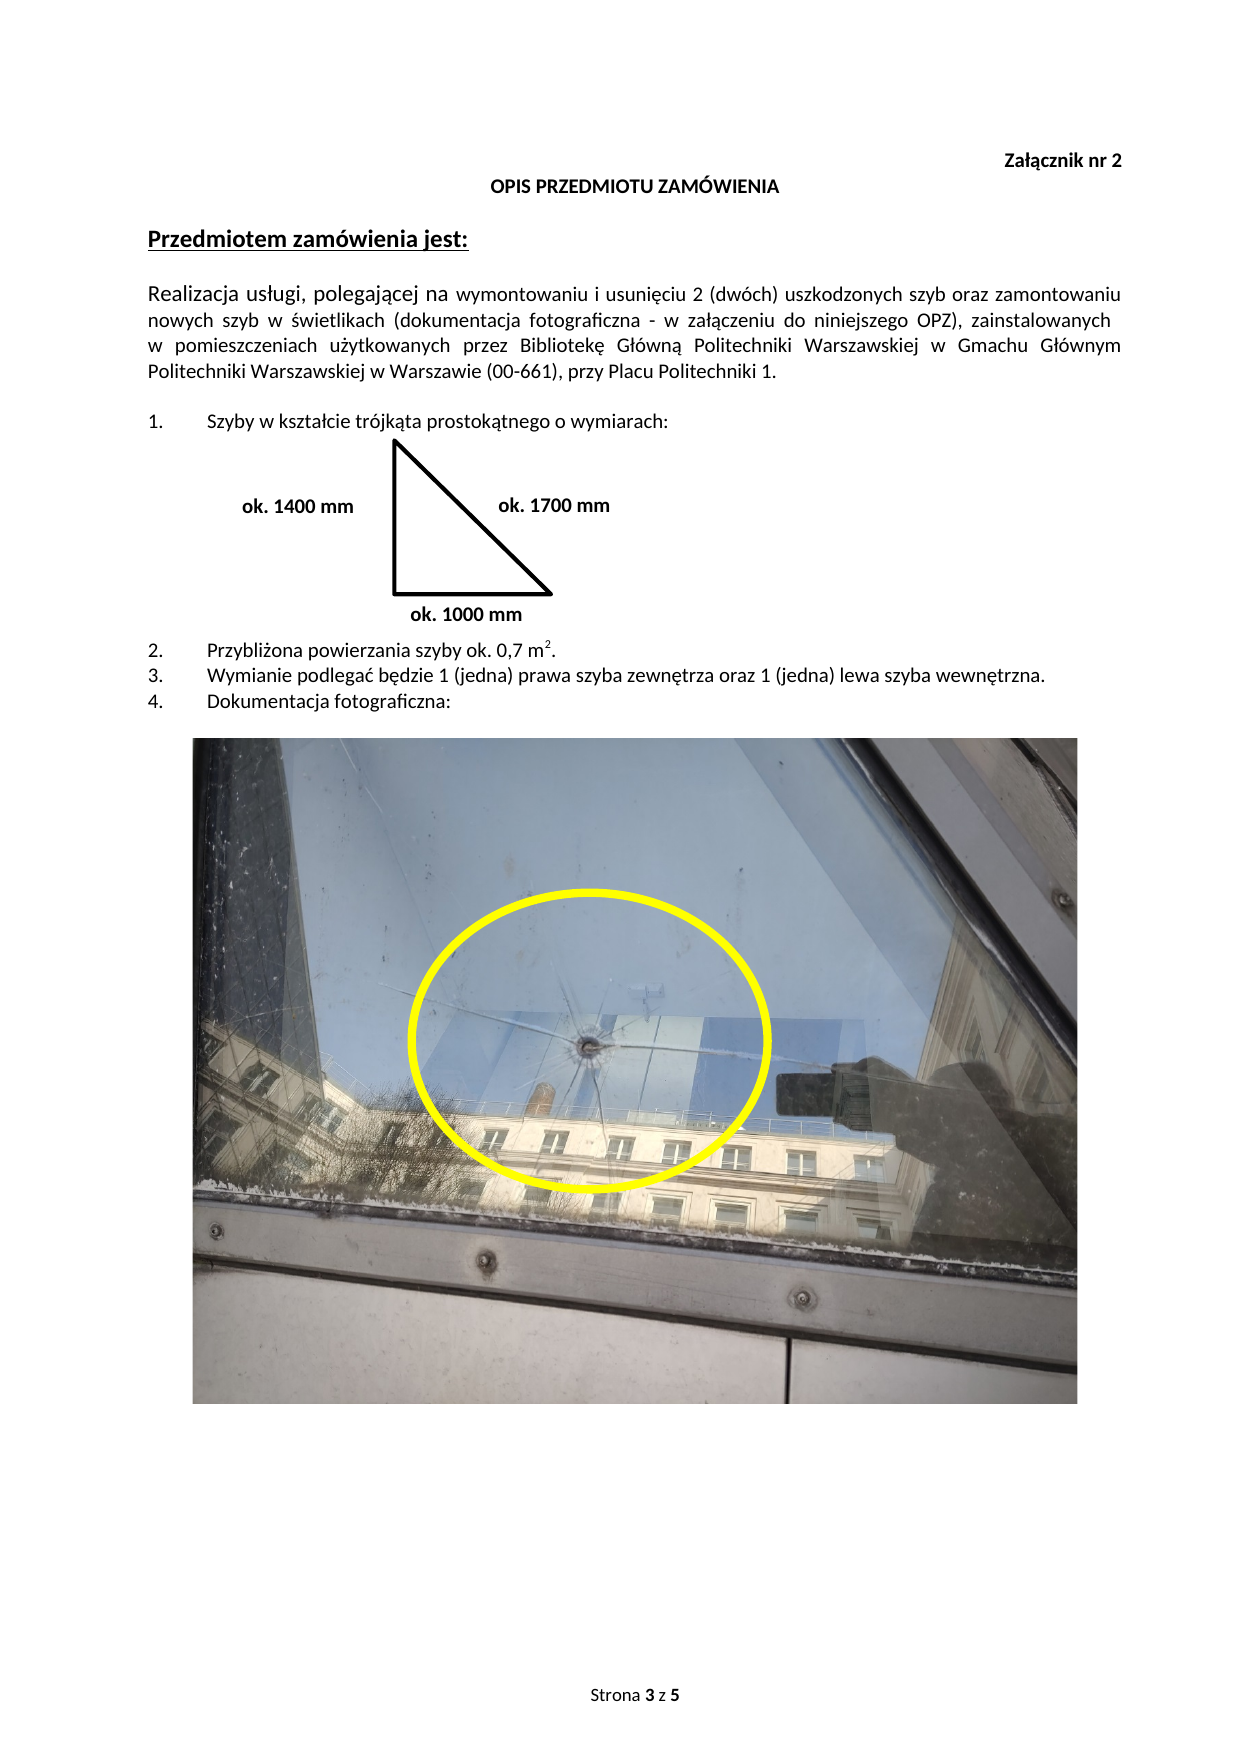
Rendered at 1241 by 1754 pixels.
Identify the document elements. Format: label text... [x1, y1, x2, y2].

text Przedmiotem zamówienia jest: [148, 223, 1122, 254]
list Wymianie podlegać będzie 1 (jedna) prawa szyba zewnętrza oraz 1 (jedna) lewa szyba wewnętrzna. [148, 662, 1122, 688]
list Dokumentacja fotograficzna: [148, 688, 1122, 713]
text Realizacja usługi, polegającej na wymontowaniu i usunięciu 2 (dwóch) uszkodzonych szyb oraz zamontowaniu nowych szyb w świetlikach (dokumentacja fotograficzna - w załączeniu do niniejszego OPZ), zainstalowanych w pomieszczeniach użytkowanych przez Bibliotekę Główną Politechniki Warszawskiej w Gmachu Głównym Politechniki Warszawskiej w Warszawie (00-661), przy Placu Politechniki 1. [148, 279, 1122, 383]
list Przybliżona powierzania szyby ok. 0,7 m2. [148, 637, 1122, 662]
picture [192, 738, 1078, 1404]
list Szyby w kształcie trójkąta prostokątnego o wymiarach: [148, 408, 1122, 434]
text OPIS PRZEDMIOTU ZAMÓWIENIA [148, 173, 1122, 198]
text Załącznik nr 2 [148, 148, 1122, 173]
